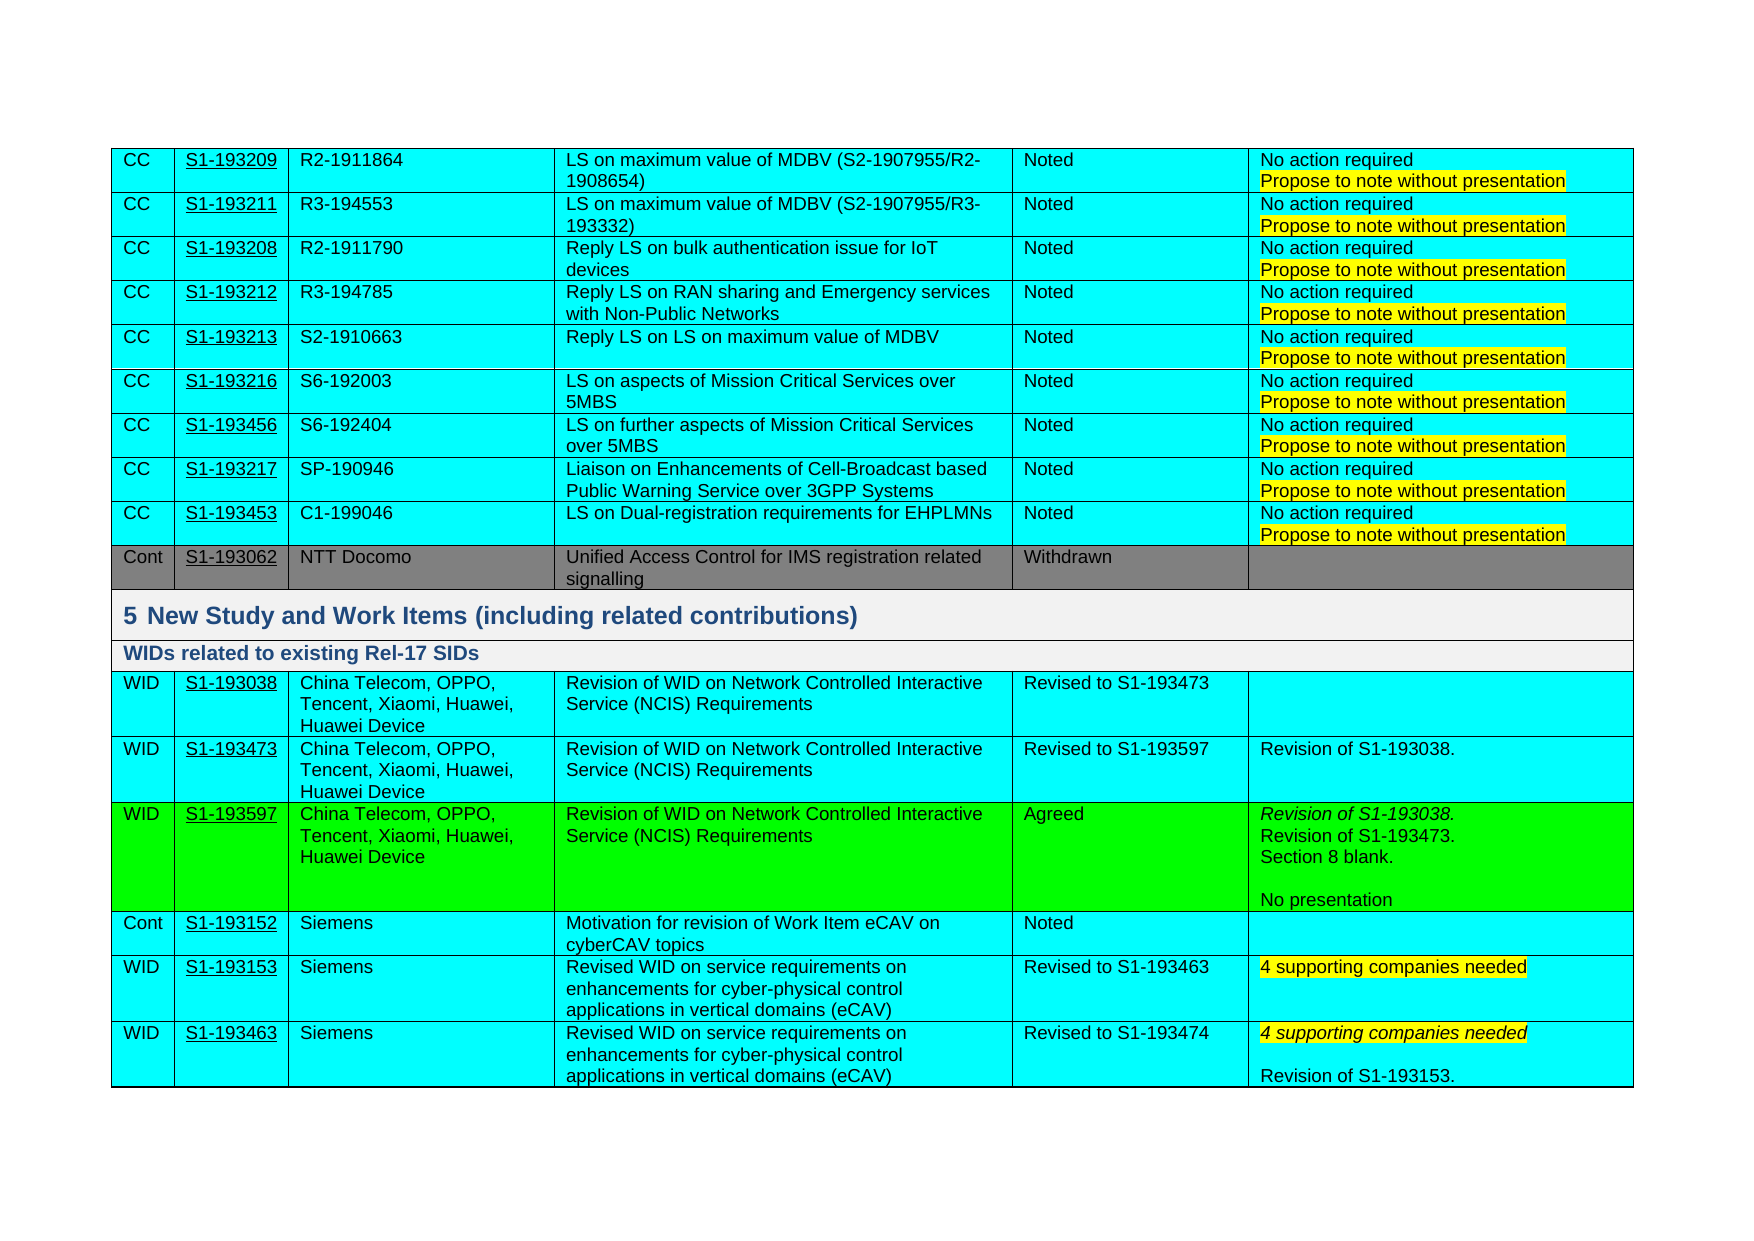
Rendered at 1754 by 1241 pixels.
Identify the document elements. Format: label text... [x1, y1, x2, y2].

table_cell Noted [1013, 149, 1248, 192]
table_cell R3-194785 [289, 281, 554, 324]
table_cell 4 supporting companies needed [1249, 956, 1633, 1021]
table_cell Revision of WID on Network Controlled Interactive Service (NCIS) Requirements [555, 672, 1012, 736]
table_cell Siemens [289, 1022, 554, 1086]
table_cell No action required Propose to note without presentation [1249, 414, 1633, 457]
table_cell Noted [1013, 502, 1248, 545]
table_cell Revised to S1-193463 [1013, 956, 1248, 1021]
table_cell CC [112, 237, 174, 280]
table_cell LS on maximum value of MDBV (S2-1907955/R3-193332) [555, 193, 1012, 236]
table_cell [1249, 672, 1633, 736]
table_cell Revised to S1-193473 [1013, 672, 1248, 736]
table_cell Revision of S1-193038. Revision of S1-193473. Section 8 blank. No presentation [1249, 803, 1633, 911]
table_cell No action required Propose to note without presentation [1249, 325, 1633, 368]
table_cell S2-1910663 [289, 325, 554, 368]
table_cell S1-193152 [175, 912, 288, 955]
table_cell [1249, 912, 1633, 955]
table_cell LS on aspects of Mission Critical Services over 5MBS [555, 370, 1012, 413]
table_cell Revision of WID on Network Controlled Interactive Service (NCIS) Requirements [555, 737, 1012, 802]
table_cell R2-1911864 [289, 149, 554, 192]
table_cell Revised to S1-193474 [1013, 1022, 1248, 1086]
table_cell CC [112, 458, 174, 501]
table_cell No action required Propose to note without presentation [1249, 458, 1633, 501]
table_cell S1-193212 [175, 281, 288, 324]
table_cell C1-199046 [289, 502, 554, 545]
table_cell S1-193456 [175, 414, 288, 457]
table_cell Agreed [1013, 803, 1248, 911]
table_cell CC [112, 193, 174, 236]
table_cell WIDs related to existing Rel-17 SIDs [112, 641, 1633, 671]
table_cell Cont [112, 912, 174, 955]
table_cell WID [112, 803, 174, 911]
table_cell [1249, 149, 1633, 192]
table_cell S1-193038 [175, 672, 288, 736]
table_cell No action required Propose to note without presentation [1249, 281, 1633, 324]
table_cell SP-190946 [289, 458, 554, 501]
table_cell [1249, 546, 1633, 589]
table_cell Reply LS on LS on maximum value of MDBV [555, 325, 1012, 368]
table_cell LS on further aspects of Mission Critical Services over 5MBS [555, 414, 1012, 457]
table_cell 4 supporting companies needed Revision of S1-193153. [1249, 1022, 1633, 1086]
table_cell Unified Access Control for IMS registration related signalling [555, 546, 1012, 589]
table_cell Siemens [289, 956, 554, 1021]
table_cell S1-193211 [175, 193, 288, 236]
table_cell Withdrawn [1013, 546, 1248, 589]
table_cell S1-193216 [175, 370, 288, 413]
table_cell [1249, 193, 1633, 236]
table_cell Noted [1013, 912, 1248, 955]
table_cell Noted [1013, 370, 1248, 413]
table_cell WID [112, 672, 174, 736]
table_cell WID [112, 737, 174, 802]
table_cell WID [112, 956, 174, 1021]
table_cell S1-193208 [175, 237, 288, 280]
table_cell Noted [1013, 193, 1248, 236]
table_cell Noted [1013, 281, 1248, 324]
table_cell No action required Propose to note without presentation [1249, 370, 1633, 413]
table_cell Siemens [289, 912, 554, 955]
table_cell China Telecom, OPPO, Tencent, Xiaomi, Huawei, Huawei Device [289, 803, 554, 911]
table_cell China Telecom, OPPO, Tencent, Xiaomi, Huawei, Huawei Device [289, 737, 554, 802]
table_cell CC [112, 502, 174, 545]
table_cell Cont [112, 546, 174, 589]
table_cell R3-194553 [289, 193, 554, 236]
table_cell Noted [1013, 237, 1248, 280]
table_cell Liaison on Enhancements of Cell-Broadcast based Public Warning Service over 3GPP Systems [555, 458, 1012, 501]
table_cell Revision of S1-193038. [1249, 737, 1633, 802]
table_cell S1-193217 [175, 458, 288, 501]
table_cell S1-193597 [175, 803, 288, 911]
table_cell R2-1911790 [289, 237, 554, 280]
table_cell CC [112, 414, 174, 457]
table_cell S1-193453 [175, 502, 288, 545]
table_cell S1-193213 [175, 325, 288, 368]
table_cell Revision of WID on Network Controlled Interactive Service (NCIS) Requirements [555, 803, 1012, 911]
table_cell Noted [1013, 414, 1248, 457]
table_cell S1-193153 [175, 956, 288, 1021]
table_cell S6-192003 [289, 370, 554, 413]
table_cell Motivation for revision of Work Item eCAV on cyberCAV topics [555, 912, 1012, 955]
table_cell China Telecom, OPPO, Tencent, Xiaomi, Huawei, Huawei Device [289, 672, 554, 736]
table_cell S1-193209 [175, 149, 288, 192]
table_cell Noted [1013, 458, 1248, 501]
table_cell CC [112, 149, 174, 192]
table_cell Revised WID on service requirements on enhancements for cyber-physical control applications in vertical domains (eCAV) [555, 956, 1012, 1021]
table_cell NTT Docomo [289, 546, 554, 589]
table_cell CC [112, 281, 174, 324]
table_cell CC [112, 370, 174, 413]
table_cell Reply LS on RAN sharing and Emergency services with Non-Public Networks [555, 281, 1012, 324]
table_cell Reply LS on bulk authentication issue for IoT devices [555, 237, 1012, 280]
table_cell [555, 1022, 1012, 1086]
table_cell S1-193473 [175, 737, 288, 802]
table_cell CC [112, 325, 174, 368]
table_cell S6-192404 [289, 414, 554, 457]
table_cell LS on maximum value of MDBV (S2-1907955/R2-1908654) [555, 149, 1012, 192]
table_cell No action required Propose to note without presentation [1249, 502, 1633, 545]
table_cell New Study and Work Items (including related contributions) [112, 590, 1633, 640]
table_cell Revised to S1-193597 [1013, 737, 1248, 802]
table_cell S1-193062 [175, 546, 288, 589]
table_cell LS on Dual-registration requirements for EHPLMNs [555, 502, 1012, 545]
table_cell No action required Propose to note without presentation [1249, 237, 1633, 280]
table_cell S1-193463 [175, 1022, 288, 1086]
table_cell Noted [1013, 325, 1248, 368]
table_cell WID [112, 1022, 174, 1086]
